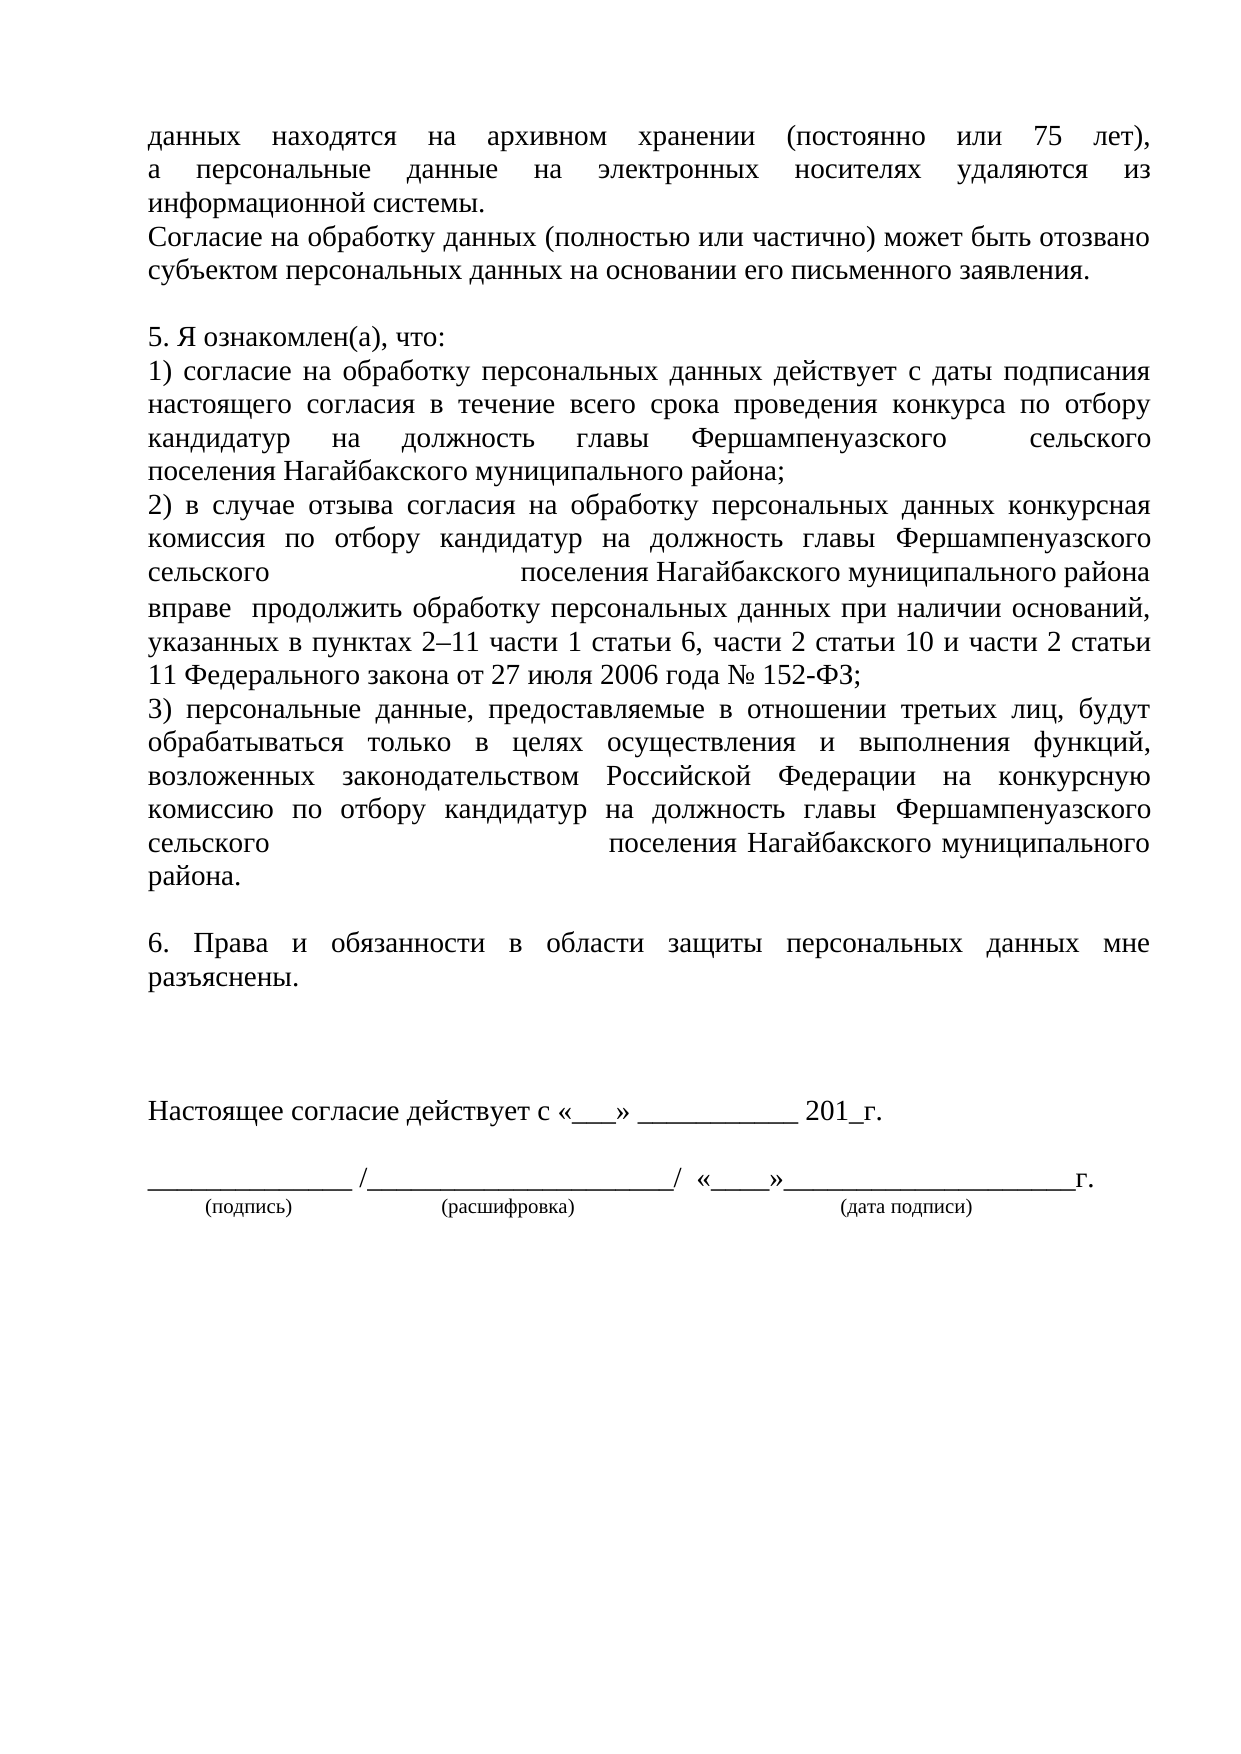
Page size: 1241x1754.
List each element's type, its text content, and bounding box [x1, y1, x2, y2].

text 1) согласие на обработку персональных данных действует с даты подписания настоящего согласия в течение всего срока проведения конкурса по отбору кандидатур на должность главы Фершампенуазского сельского поселения Нагайбакского муниципального района; [148, 353, 1152, 487]
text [148, 118, 1152, 219]
text (подпись) (расшифровка) (дата подписи) [148, 1194, 1152, 1218]
text Настоящее согласие действует с «___» ___________ 201_г. [148, 1093, 1152, 1127]
text 6. Права и обязанности в области защиты персональных данных мне разъяснены. [148, 926, 1152, 993]
text 3) персональные данные, предоставляемые в отношении третьих лиц, будут обрабатываться только в целях осуществления и выполнения функций, возложенных законодательством Российской Федерации на конкурсную комиссию по отбору кандидатур на должность главы Фершампенуазского сельского поселения Нагайбакского муниципального района. [148, 691, 1152, 892]
text 5. Я ознакомлен(а), что: [148, 319, 1152, 353]
text ______________ /_____________________/ «____»____________________г. [148, 1160, 1152, 1194]
text 2) в случае отзыва согласия на обработку персональных данных конкурсная комиссия по отбору кандидатур на должность главы Фершампенуазского сельского поселения Нагайбакского муниципального района вправе продолжить обработку персональных данных при наличии оснований, указанных в пунктах 2–11 части 1 статьи 6, части 2 статьи 10 и части 2 статьи 11 Федерального закона от 27 июля № 152-ФЗ; [148, 487, 1152, 691]
text Согласие на обработку данных (полностью или частично) может быть отозвано субъектом персональных данных на основании его письменного заявления. [148, 219, 1152, 286]
